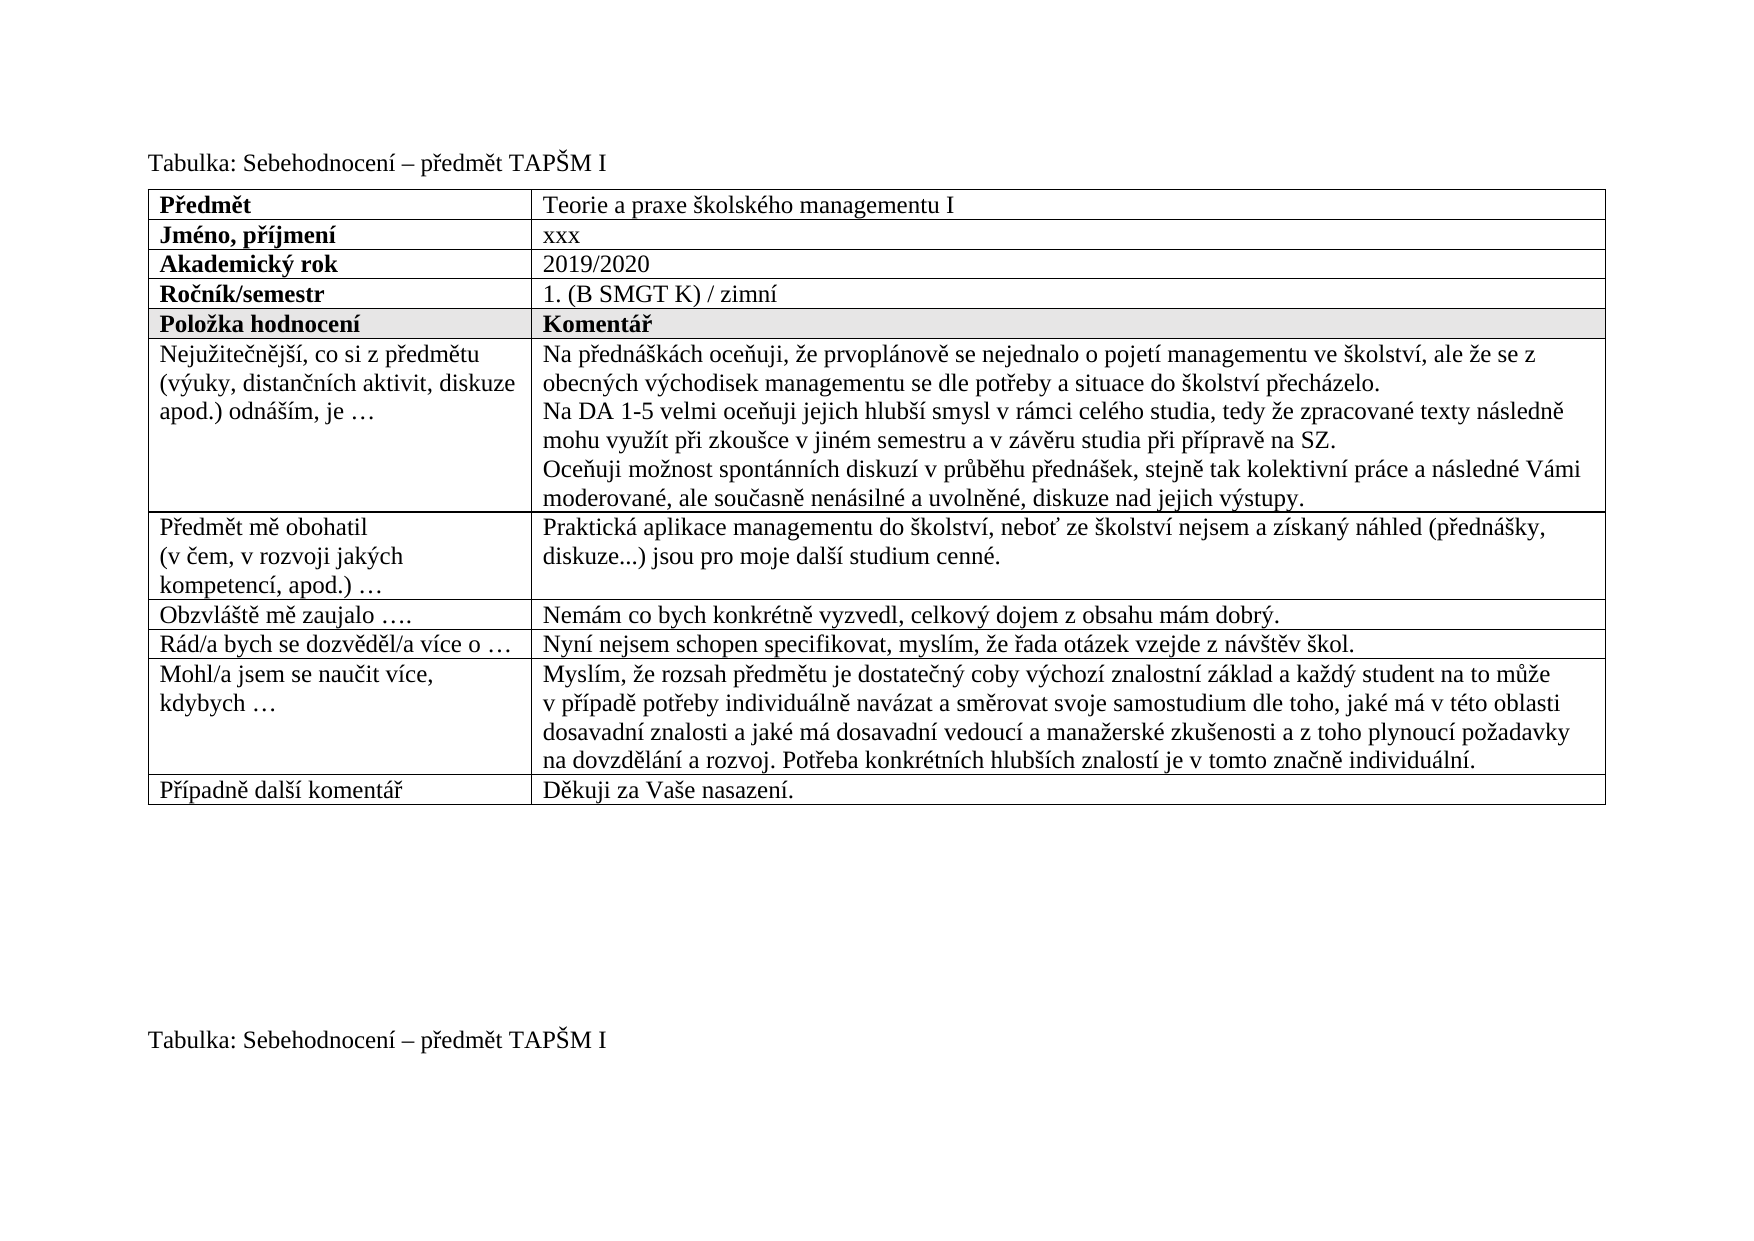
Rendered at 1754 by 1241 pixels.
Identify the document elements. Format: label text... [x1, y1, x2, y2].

table_cell xxx [532, 220, 1605, 248]
table_cell Myslím, že rozsah předmětu je dostatečný coby výchozí znalostní základ a každý student na to může v případě potřeby individuálně navázat a směrovat svoje samostudium dle toho, jaké má v této oblasti dosavadní znalosti a jaké má dosavadní vedoucí a manažerské zkušenosti a z toho plynoucí požadavky na dovzdělání a rozvoj. Potřeba konkrétních hlubších znalostí je v tomto značně individuální. [532, 659, 1605, 774]
table_cell 1. (B SMGT K) / zimní [532, 279, 1605, 308]
table_cell 2019/2020 [532, 250, 1605, 278]
table_cell Mohl/a jsem se naučit více, kdybych … [149, 659, 531, 774]
table_cell Praktická aplikace managementu do školství, neboť ze školství nejsem a získaný náhled (přednášky, diskuze...) jsou pro moje další studium cenné. [532, 513, 1605, 599]
table_cell Děkuji za Vaše nasazení. [532, 775, 1605, 804]
table_cell Akademický rok [149, 250, 531, 278]
text Tabulka: Sebehodnocení – předmět TAPŠM I [148, 1025, 1606, 1053]
table_cell Nejužitečnější, co si z předmětu (výuky, distančních aktivit, diskuze apod.) odnáším, je … [149, 339, 531, 511]
table_cell Obzvláště mě zaujalo …. [149, 600, 531, 628]
table_cell Rád/a bych se dozvěděl/a více o … [149, 630, 531, 658]
table_header Předmět [149, 190, 531, 219]
table_cell Nyní nejsem schopen specifikovat, myslím, že řada otázek vzejde z návštěv škol. [532, 630, 1605, 658]
table_cell Na přednáškách oceňuji, že prvoplánově se nejednalo o pojetí managementu ve školství, ale že se z obecných východisek managementu se dle potřeby a situace do školství přecházelo. Na DA 1-5 velmi oceňuji jejich hlubší smysl v rámci celého studia, tedy že zpracované texty následně mohu využít při zkoušce v jiném semestru a v závěru studia při přípravě na SZ. Oceňuji možnost spontánních diskuzí v průběhu přednášek, stejně tak kolektivní práce a následné Vámi moderované, ale současně nenásilné a uvolněné, diskuze nad jejich výstupy. [532, 339, 1605, 511]
table_cell Případně další komentář [149, 775, 531, 804]
table_cell Nemám co bych konkrétně vyzvedl, celkový dojem z obsahu mám dobrý. [532, 600, 1605, 628]
table_cell Položka hodnocení [149, 309, 531, 338]
table_cell Ročník/semestr [149, 279, 531, 308]
table_cell Komentář [532, 309, 1605, 338]
table_header Teorie a praxe školského managementu I [532, 190, 1605, 219]
table_cell Předmět mě obohatil (v čem, v rozvoji jakých kompetencí, apod.) … [149, 513, 531, 599]
text Tabulka: Sebehodnocení – předmět TAPŠM I [148, 148, 1606, 176]
table_cell Jméno, příjmení [149, 220, 531, 248]
